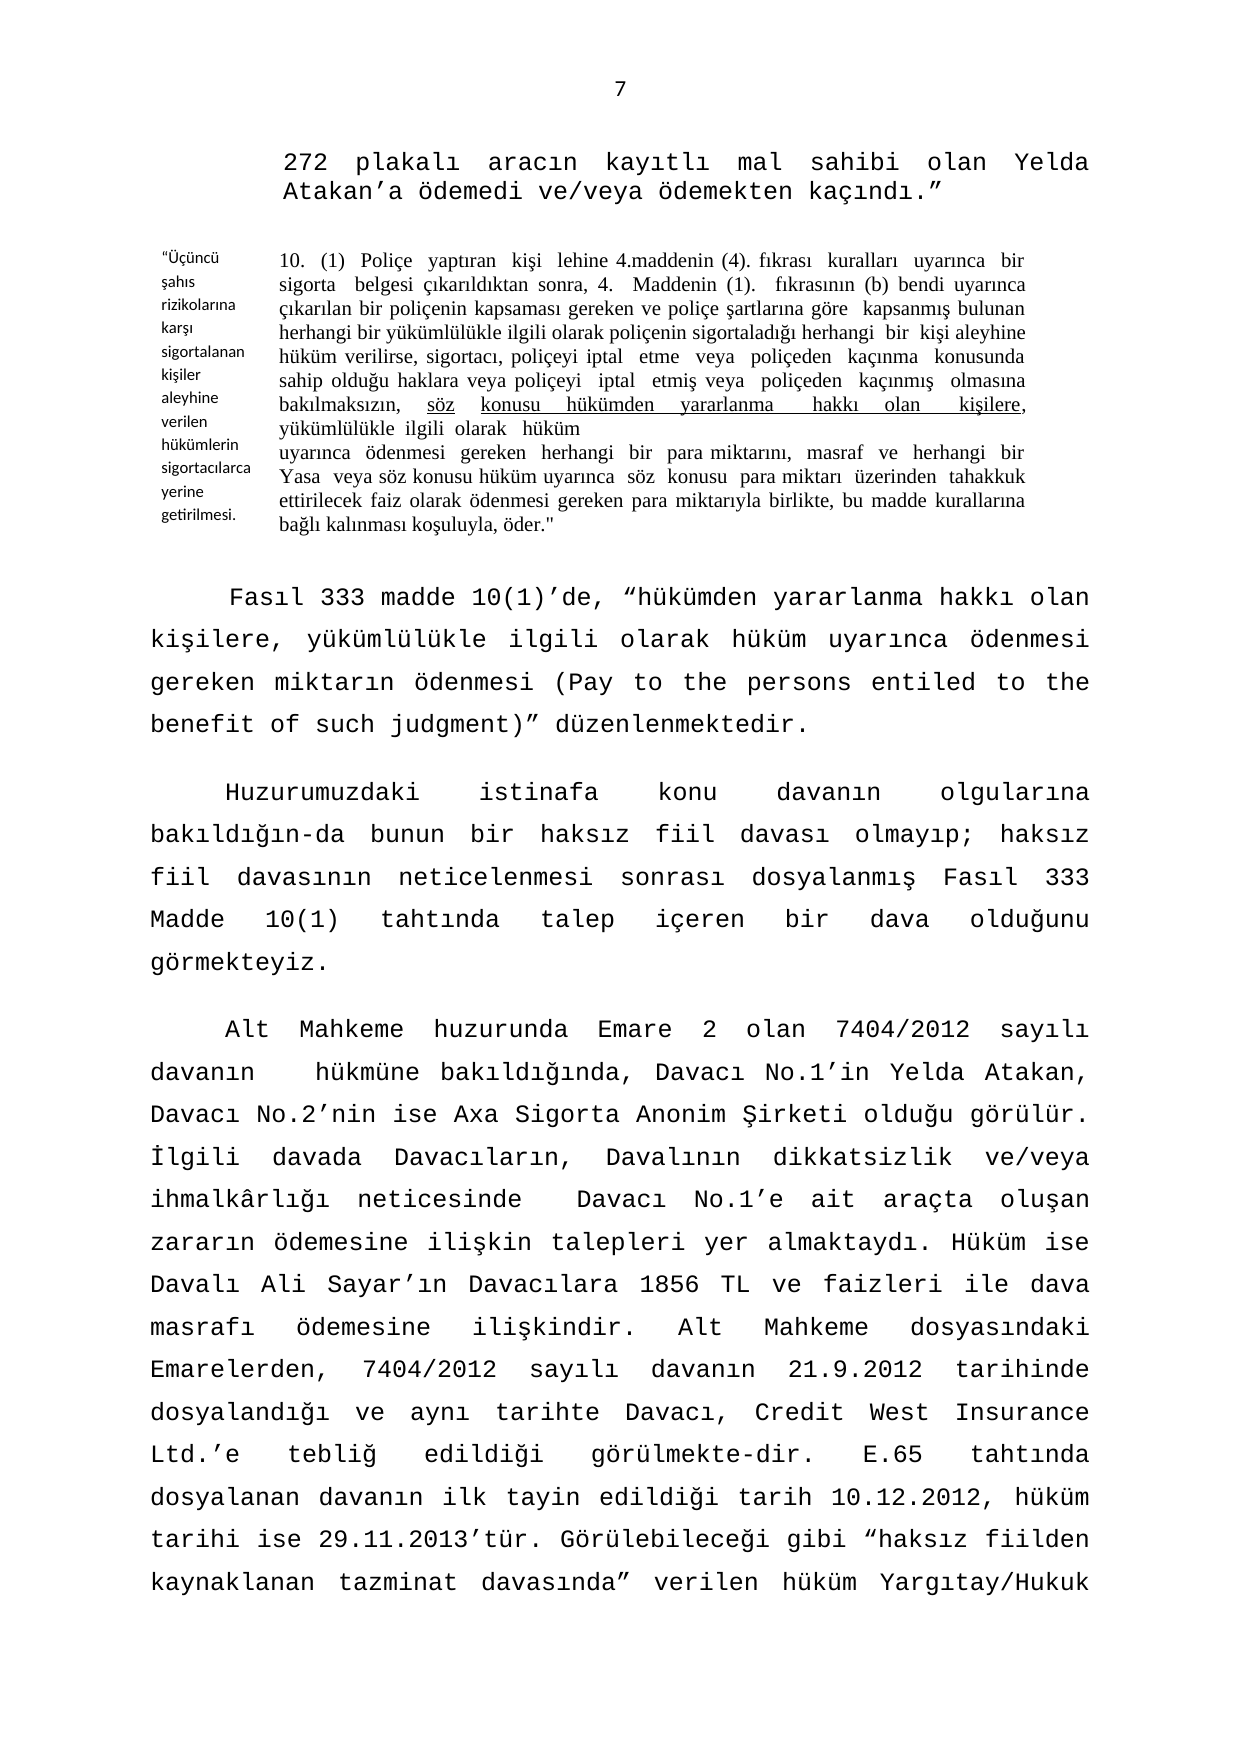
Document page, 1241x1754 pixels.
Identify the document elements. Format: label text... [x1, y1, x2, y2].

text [150, 1017, 1090, 1598]
text Fasıl 333 madde 10(1)’de, “hükümden yararlanma hakkı olan kişilere, yükümlülükle ilgili olarak hüküm uyarınca ödenmesi gereken miktarın ödenmesi (Pay to the persons entiled to the benefit of such judgment)” düzenlenmektedir. [150, 584, 1090, 740]
table_header 10. (1) Poliçe yaptıran kişi lehine 4.maddenin (4). fıkrası kuralları uyarınca bir sigorta belgesi çıkarıldıktan sonra, 4. Maddenin (1). fıkrasının (b) bendi uyarınca çıkarılan bir poliçenin kapsaması gereken ve poliçe şartlarına göre kapsanmış bulunan herhangi bir yükümlülükle ilgili olarak poliçenin sigortaladığı herhangi bir kişi aleyhine hüküm verilirse, sigortacı, poliçeyi iptal etme veya poliçeden kaçınma konusunda sahip olduğu haklara veya poliçeyi iptal etmiş veya poliçeden kaçınmış olmasına bakılmaksızın, söz konusu hükümden yararlanma hakkı olan kişilere, yükümlülükle ilgili olarak hüküm uyarınca ödenmesi gereken herhangi bir para miktarını, masraf ve herhangi bir Yasa veya söz konusu hüküm uyarınca söz konusu para miktarı üzerinden tahakkuk ettirilecek faiz olarak ödenmesi gereken para miktarıyla birlikte, bu madde kurallarına bağlı kalınması koşuluyla, öder." [268, 248, 1038, 584]
table_header “Üçüncü şahıs rizikolarına karşı sigortalanan kişiler aleyhine verilen hükümlerin sigortacılarca yerine getirilmesi. [150, 248, 268, 584]
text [150, 150, 1090, 207]
text Huzurumuzdaki istinafa konu davanın olgularına bakıldığın-da bunun bir haksız fiil davası olmayıp; haksız fiil davasının neticelenmesi sonrası dosyalanmış Fasıl 333 Madde 10(1) tahtında talep içeren bir dava olduğunu görmekteyiz. [150, 779, 1090, 978]
